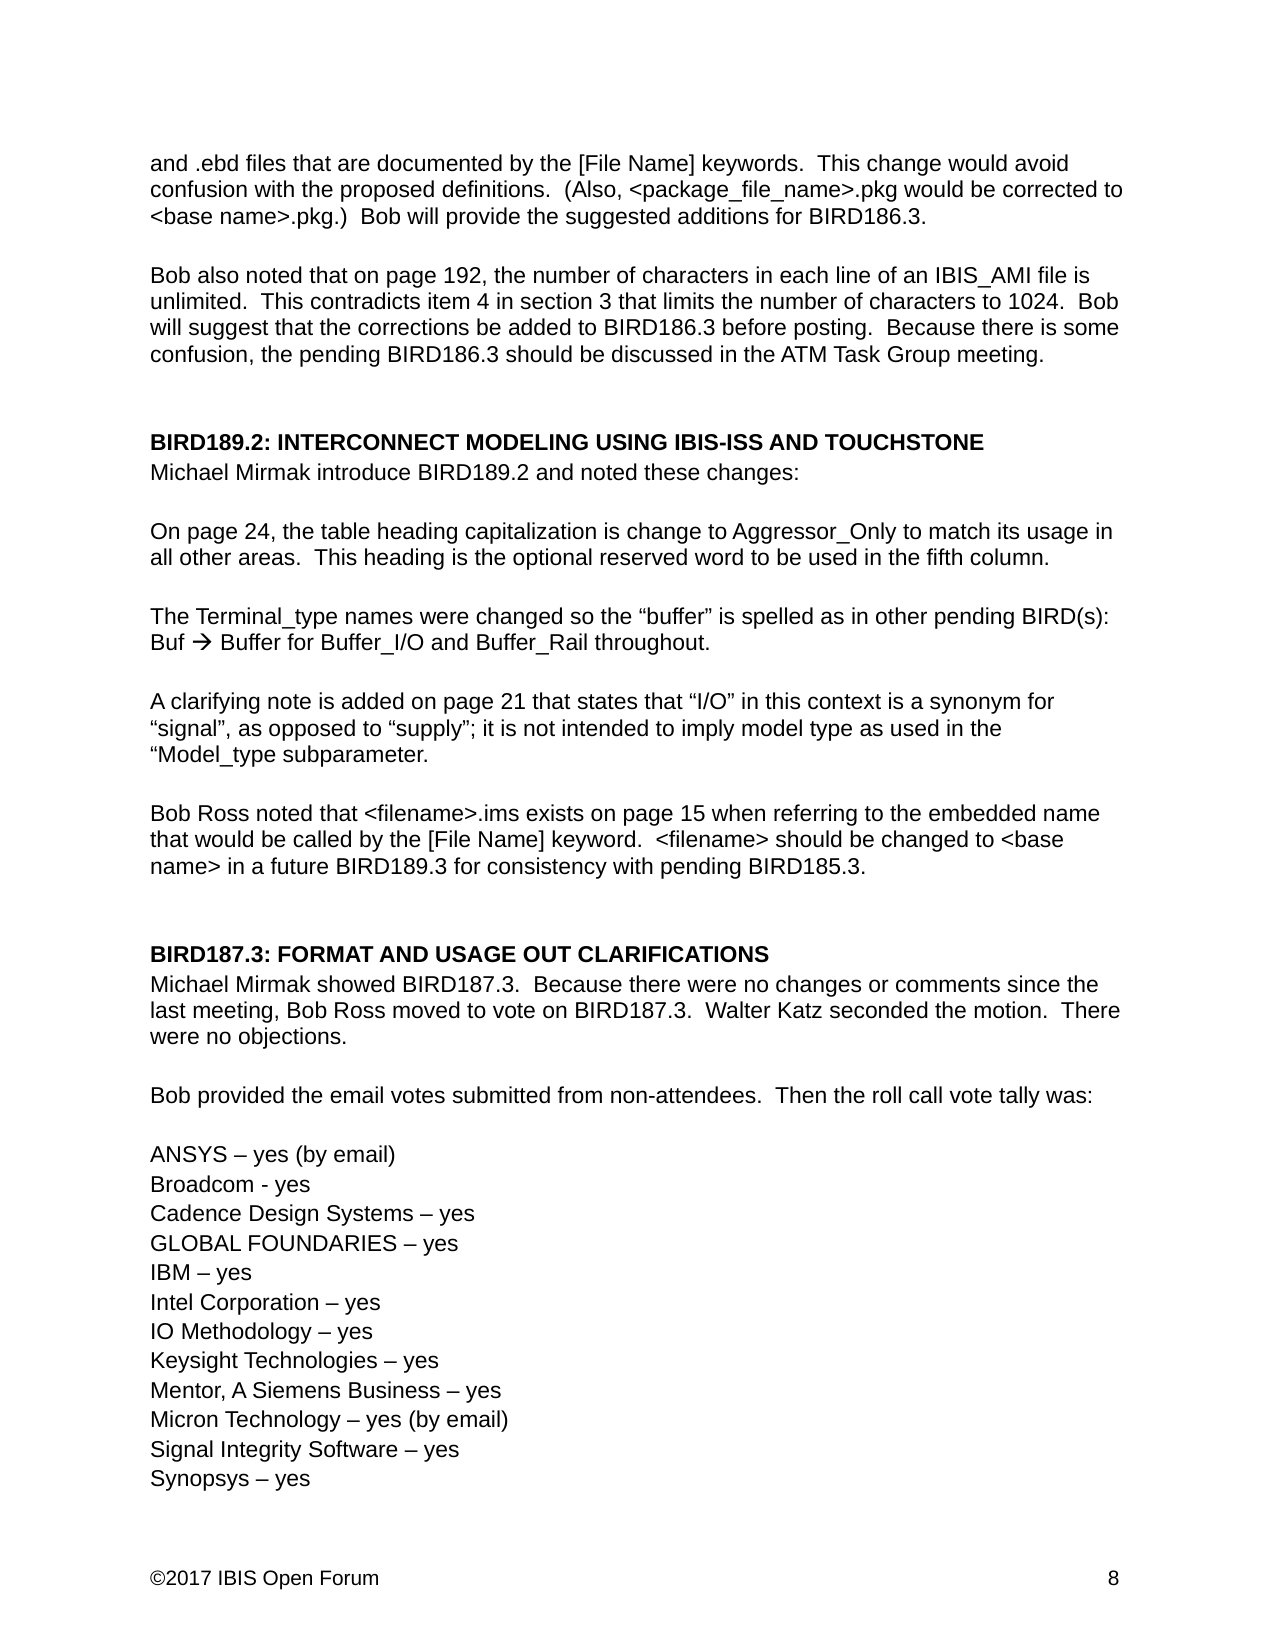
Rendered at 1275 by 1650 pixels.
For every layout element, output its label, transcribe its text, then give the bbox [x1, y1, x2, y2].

text Michael Mirmak introduce BIRD189.2 and noted these changes: [150, 459, 1124, 485]
text Bob also noted that on page 192, the number of characters in each line of an IBIS_AMI file is unlimited. This contradicts item 4 in section 3 that limits the number of characters to 1024. Bob will suggest that the corrections be added to BIRD186.3 before posting. Because there is some confusion, the pending BIRD186.3 should be discussed in the ATM Task Group meeting. [150, 262, 1124, 367]
text Signal Integrity Software – yes [150, 1436, 1124, 1462]
text On page 24, the table heading capitalization is change to Aggressor_Only to match its usage in all other areas. This heading is the optional reserved word to be used in the fifth column. [150, 518, 1124, 570]
text Bob Ross noted that <filename>.ims exists on page 15 when referring to the embedded name that would be called by the [File Name] keyword. <filename> should be changed to <base name> in a future BIRD189.3 for consistency with pending BIRD185.3. [150, 800, 1124, 879]
text Michael Mirmak showed BIRD187.3. Because there were no changes or comments since the last meeting, Bob Ross moved to vote on BIRD187.3. Walter Katz seconded the motion. There were no objections. [150, 971, 1124, 1049]
text Synopsys – yes [150, 1465, 1124, 1492]
text ANSYS – yes (by email) [150, 1141, 1124, 1167]
text GLOBAL FOUNDARIES – yes [150, 1229, 1124, 1256]
text Micron Technology – yes (by email) [150, 1406, 1124, 1433]
text IBM – yes [150, 1259, 1124, 1285]
text A clarifying note is added on page 21 that states that “I/O” in this context is a synonym for “signal”, as opposed to “supply”; it is not intended to imply model type as used in the “Model_type subparameter. [150, 688, 1124, 767]
text BIRD187.3: FORMAT AND USAGE OUT CLARIFICATIONS [150, 941, 1124, 967]
text Cadence Design Systems – yes [150, 1200, 1124, 1226]
text BIRD189.2: INTERCONNECT MODELING USING IBIS-ISS AND TOUCHSTONE [150, 429, 1124, 456]
text Intel Corporation – yes [150, 1288, 1124, 1315]
text Broadcom - yes [150, 1171, 1124, 1197]
text Bob provided the email votes submitted from non-attendees. Then the roll call vote tally was: [150, 1082, 1124, 1108]
text Keysight Technologies – yes [150, 1347, 1124, 1374]
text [150, 150, 1124, 229]
text The Terminal_type names were changed so the “buffer” is spelled as in other pending BIRD(s): Buf Buffer for Buffer_I/O and Buffer_Rail throughout. [150, 603, 1124, 656]
text Mentor, A Siemens Business – yes [150, 1377, 1124, 1403]
text IO Methodology – yes [150, 1318, 1124, 1344]
